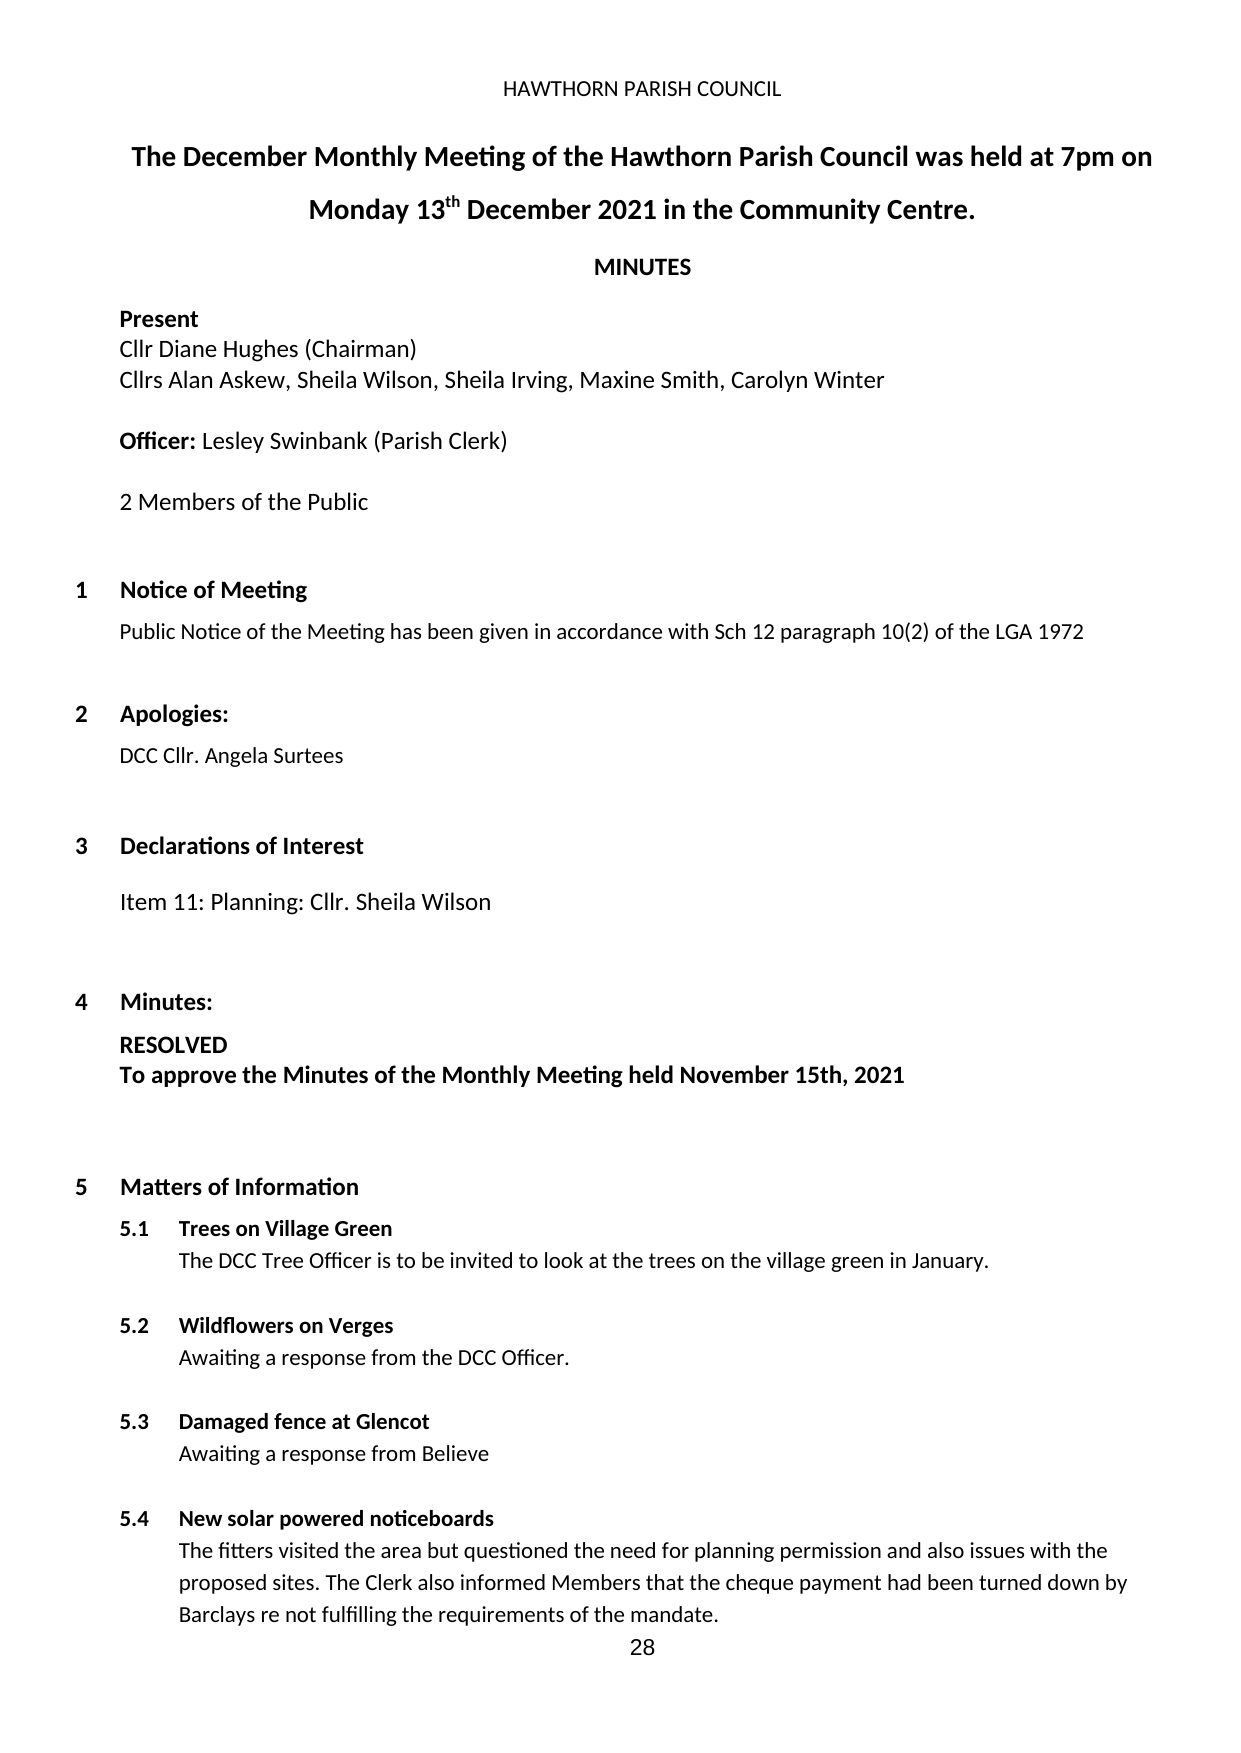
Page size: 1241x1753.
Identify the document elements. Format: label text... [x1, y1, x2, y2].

text RESOLVED [119, 1029, 1136, 1059]
subtitle Matters of Information [75, 1171, 1136, 1202]
subtitle MINUTES [119, 251, 1165, 282]
subtitle Trees on Village Green [119, 1214, 1165, 1242]
subtitle Damaged fence at Glencot [119, 1407, 1165, 1435]
subtitle Apologies: [75, 698, 1136, 728]
subtitle Item 11: Planning: Cllr. Sheila Wilson [120, 886, 1136, 916]
subtitle Declarations of Interest [75, 830, 1136, 861]
subtitle Minutes: [75, 986, 1136, 1017]
subtitle New solar powered noticeboards [119, 1504, 1165, 1532]
subtitle Notice of Meeting [75, 574, 1136, 604]
text Cllr Diane Hughes (Chairman) [119, 333, 1165, 364]
text Present [119, 303, 1165, 333]
text Awaiting a response from Believe [178, 1439, 1165, 1467]
text Public Notice of the Meeting has been given in accordance with Sch 12 paragraph 10(2) of the LGA 1972 [119, 617, 1136, 645]
subtitle Wildflowers on Verges [119, 1311, 1165, 1339]
text Officer: Lesley Swinbank (Parish Clerk) [119, 425, 1165, 456]
text 2 Members of the Public [119, 486, 1165, 517]
text DCC Cllr. Angela Surtees [119, 741, 1165, 769]
text Cllrs Alan Askew, Sheila Wilson, Sheila Irving, Maxine Smith, Carolyn Winter [119, 364, 1165, 394]
text To approve the Minutes of the Monthly Meeting held November 15th, 2021 [119, 1059, 1136, 1090]
text The fitters visited the area but questioned the need for planning permission and also issues with the proposed sites. The Clerk also informed Members that the cheque payment had been turned down by Barclays re not fulfilling the requirements of the mandate. [178, 1536, 1165, 1628]
text Awaiting a response from the DCC Officer. [178, 1343, 1165, 1371]
text The DCC Tree Officer is to be invited to look at the trees on the village green in January. [178, 1246, 1165, 1274]
subtitle The December Monthly Meeting of the Hawthorn Parish Council was held at 7pm on Monday 13th December 2021 in the Community Centre. [119, 138, 1165, 227]
